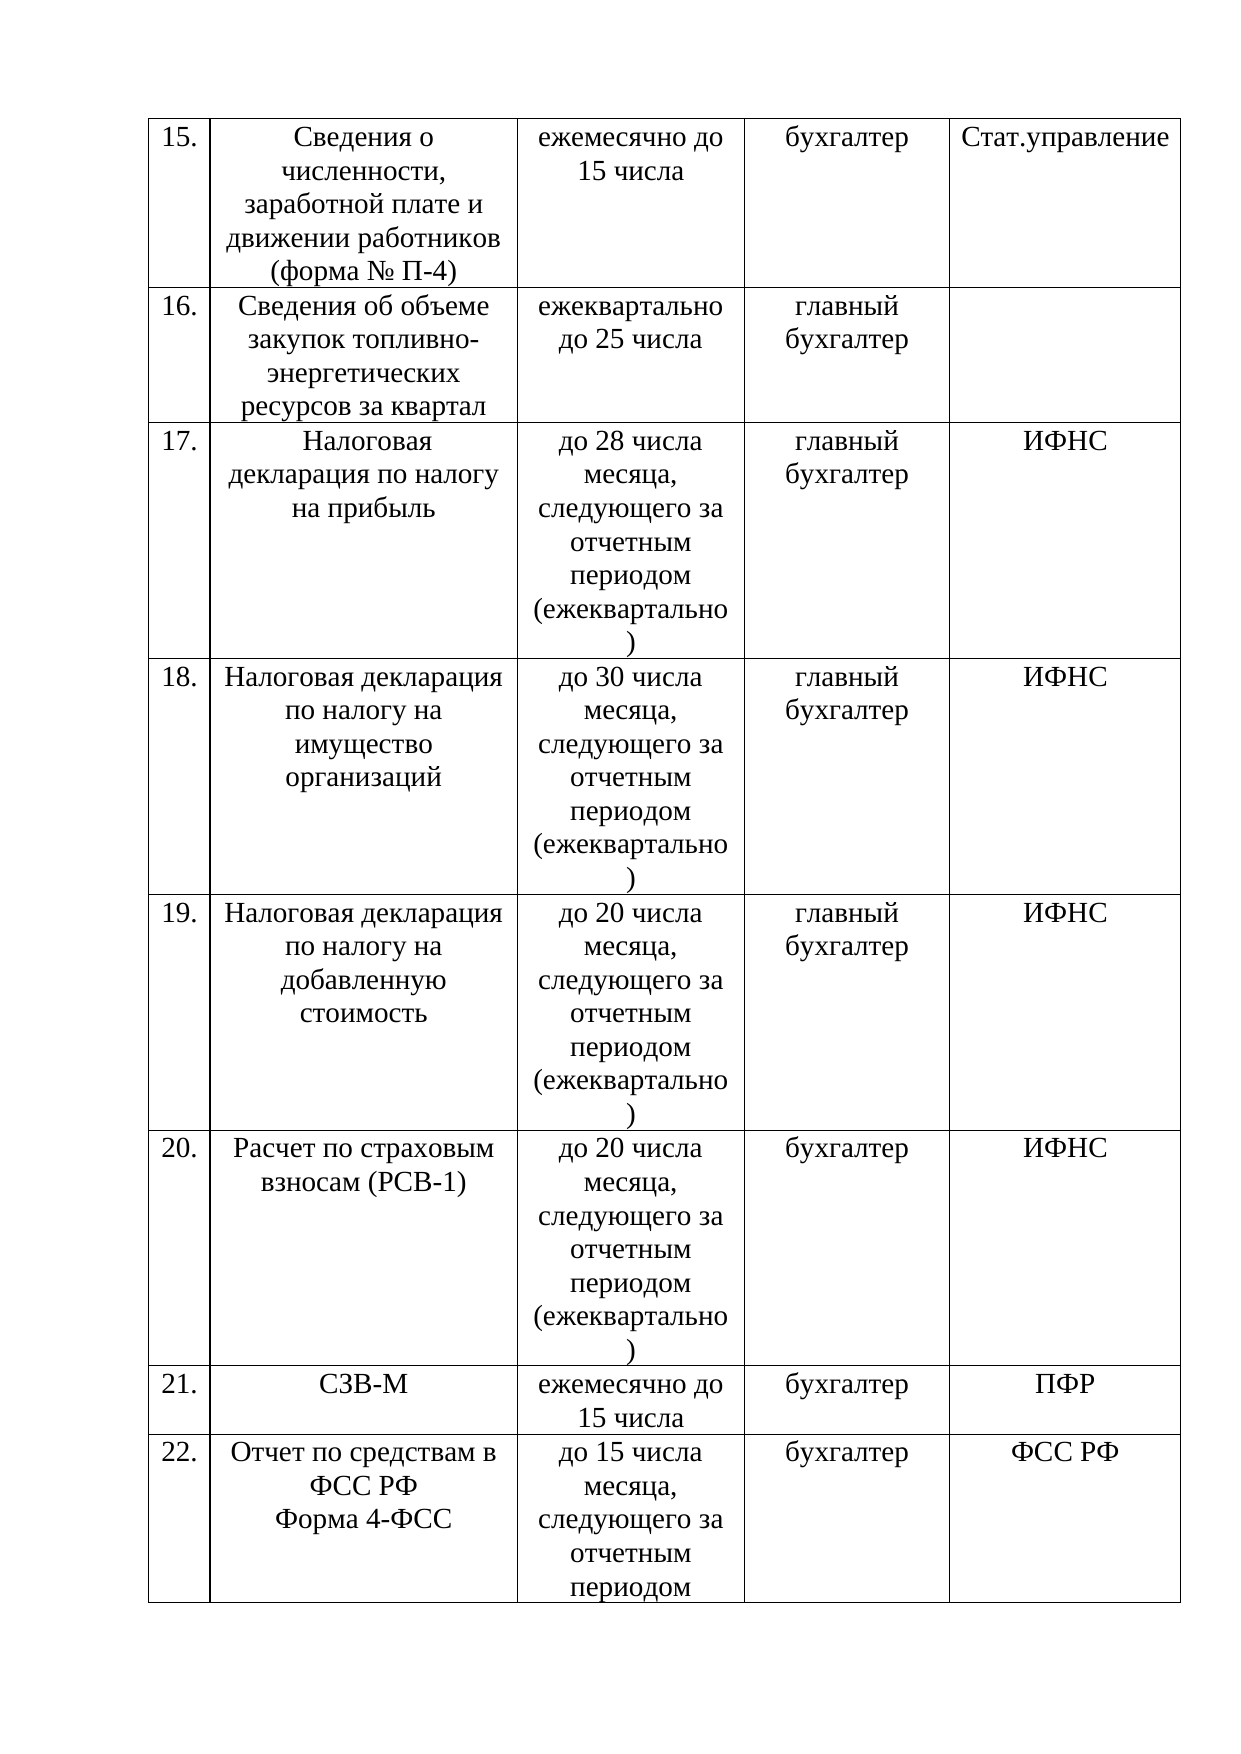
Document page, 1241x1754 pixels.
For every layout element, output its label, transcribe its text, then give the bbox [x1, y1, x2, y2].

table_cell 22. [149, 1435, 209, 1602]
table_cell главный бухгалтер [745, 288, 949, 422]
table_cell 18. [149, 659, 209, 894]
table_cell Сведения о численности, заработной плате и движении работников (форма № П-4) [211, 119, 517, 287]
table_cell [950, 288, 1180, 422]
table_cell 16. [149, 288, 209, 422]
table_cell бухгалтер [745, 119, 949, 287]
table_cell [518, 1435, 744, 1602]
table_cell ежемесячно до 15 числа [518, 1366, 744, 1433]
table_cell Налоговая декларация по налогу на добавленную стоимость [211, 895, 517, 1129]
table_cell ИФНС [950, 423, 1180, 658]
table_cell Сведения об объеме закупок топливно-энергетических ресурсов за квартал [211, 288, 517, 422]
table_cell главный бухгалтер [745, 423, 949, 658]
table_cell ИФНС [950, 1131, 1180, 1365]
table_cell 19. [149, 895, 209, 1129]
table_cell главный бухгалтер [745, 895, 949, 1129]
table_cell 17. [149, 423, 209, 658]
table_cell ежеквартально до 25 числа [518, 288, 744, 422]
table_cell СЗВ-М [211, 1366, 517, 1433]
table_cell бухгалтер [745, 1435, 949, 1602]
table_cell Налоговая декларация по налогу на прибыль [211, 423, 517, 658]
table_cell до 20 числа месяца, следующего за отчетным периодом (ежеквартально) [518, 895, 744, 1129]
table_cell ИФНС [950, 659, 1180, 894]
table_cell 15. [149, 119, 209, 287]
table_cell 20. [149, 1131, 209, 1365]
table_cell Расчет по страховым взносам (РСВ-1) [211, 1131, 517, 1365]
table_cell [211, 1435, 517, 1602]
table_cell главный бухгалтер [745, 659, 949, 894]
table_cell Налоговая декларация по налогу на имущество организаций [211, 659, 517, 894]
table_cell бухгалтер [745, 1131, 949, 1365]
table_cell ПФР [950, 1366, 1180, 1433]
table_cell ИФНС [950, 895, 1180, 1129]
table_cell 21. [149, 1366, 209, 1433]
table_cell ежемесячно до 15 числа [518, 119, 744, 287]
table_cell ФСС РФ [950, 1435, 1180, 1602]
table_cell до 28 числа месяца, следующего за отчетным периодом (ежеквартально) [518, 423, 744, 658]
table_cell бухгалтер [745, 1366, 949, 1433]
table_cell до 20 числа месяца, следующего за отчетным периодом (ежеквартально) [518, 1131, 744, 1365]
table_cell до 30 числа месяца, следующего за отчетным периодом (ежеквартально) [518, 659, 744, 894]
table_cell Стат.управление [950, 119, 1180, 287]
